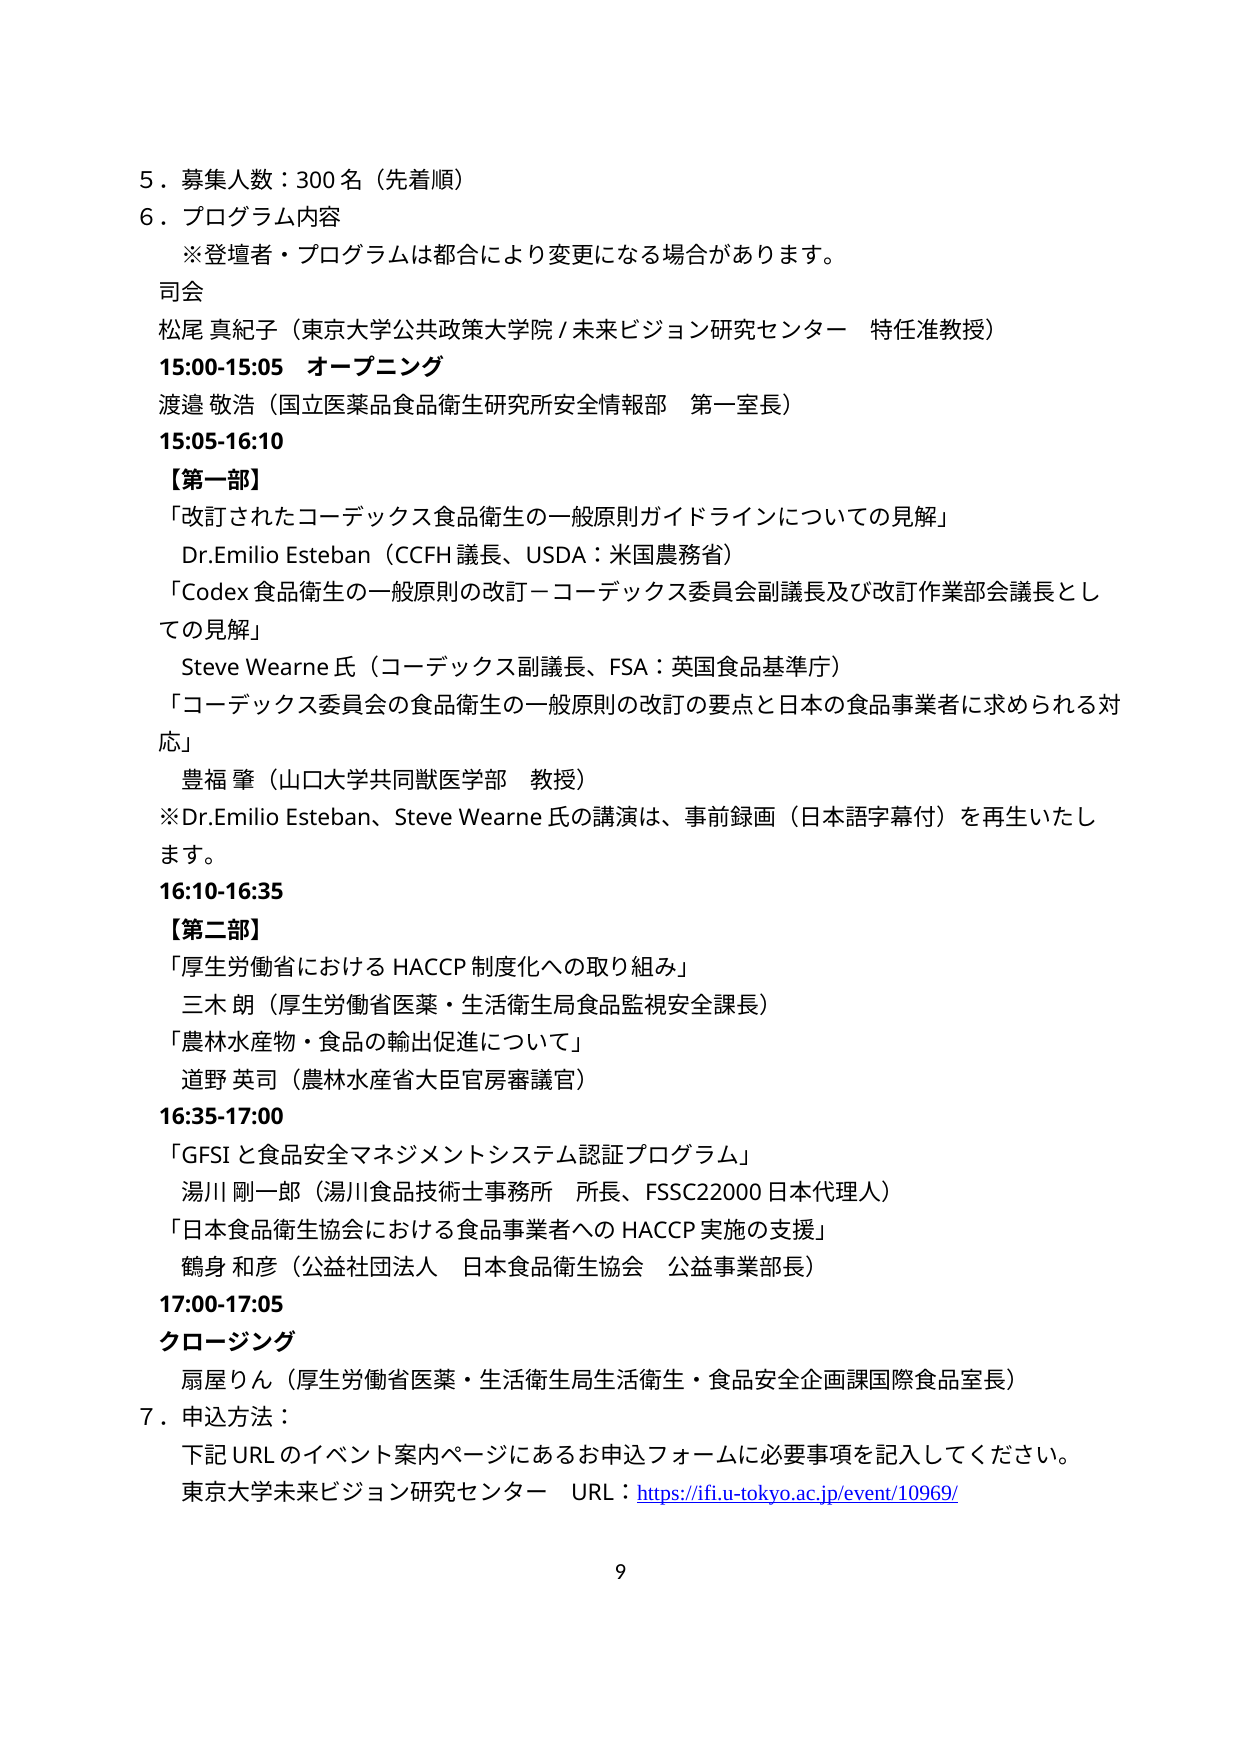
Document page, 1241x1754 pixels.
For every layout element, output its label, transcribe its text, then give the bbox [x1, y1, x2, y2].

text 司会 [135, 272, 1128, 310]
text 15:05-16:10 [135, 422, 1128, 460]
text Dr.Emilio Esteban（CCFH議長、USDA：米国農務省） [135, 535, 1128, 572]
text 豊福 肇（山口大学共同獣医学部 教授） [135, 760, 1128, 797]
text 鶴身 和彦（公益社団法人 日本食品衛生協会 公益事業部長） [135, 1247, 1128, 1285]
text ます。 [135, 835, 1128, 872]
text 湯川 剛一郎（湯川食品技術士事務所 所長、FSSC22000日本代理人） [135, 1172, 1128, 1210]
text 道野 英司（農林水産省大臣官房審議官） [135, 1060, 1128, 1097]
text 15:00-15:05 オープニング [135, 347, 1128, 385]
text ６．プログラム内容 [135, 197, 1128, 235]
text 扇屋りん（厚生労働省医薬・生活衛生局生活衛生・食品安全企画課国際食品室長） [135, 1360, 1128, 1397]
text 「GFSIと食品安全マネジメントシステム認証プログラム」 [135, 1135, 1128, 1172]
text クロージング [135, 1322, 1128, 1360]
text 「Codex食品衛生の一般原則の改訂－コーデックス委員会副議長及び改訂作業部会議長とし ての見解」 [135, 572, 1128, 647]
text ※登壇者・プログラムは都合により変更になる場合があります。 [135, 235, 1128, 272]
text 「厚生労働省におけるHACCP制度化への取り組み」 [135, 947, 1128, 985]
text 16:10-16:35 [135, 872, 1128, 910]
text 松尾 真紀子（東京大学公共政策大学院 / 未来ビジョン研究センター 特任准教授） [135, 310, 1128, 347]
text 東京大学未来ビジョン研究センター URL：https://ifi.u-tokyo.ac.jp/event/10969/ [135, 1472, 1128, 1510]
text Steve Wearne氏（コーデックス副議長、FSA：英国食品基準庁） [135, 647, 1128, 685]
text 【第二部】 [135, 910, 1128, 947]
text ※Dr.Emilio Esteban、Steve Wearne氏の講演は、事前録画（日本語字幕付）を再生いたし [135, 797, 1128, 835]
text 16:35-17:00 [135, 1097, 1128, 1135]
text ７．申込方法： [135, 1397, 1128, 1435]
text ５．募集人数：300名（先着順） [135, 160, 1128, 197]
text 【第一部】 [135, 460, 1128, 497]
text 「農林水産物・食品の輸出促進について」 [135, 1022, 1128, 1060]
text 下記URLのイベント案内ページにあるお申込フォームに必要事項を記入してください。 [135, 1435, 1128, 1472]
text 渡邉 敬浩（国立医薬品食品衛生研究所安全情報部 第一室長） [135, 385, 1128, 422]
text 17:00-17:05 [135, 1285, 1128, 1322]
text 三木 朗（厚生労働省医薬・生活衛生局食品監視安全課長） [135, 985, 1128, 1022]
text 「日本食品衛生協会における食品事業者へのHACCP実施の支援」 [135, 1210, 1128, 1247]
text 「改訂されたコーデックス食品衛生の一般原則ガイドラインについての見解」 [135, 497, 1128, 535]
text 「コーデックス委員会の食品衛生の一般原則の改訂の要点と日本の食品事業者に求められる対 応」 [135, 685, 1128, 760]
